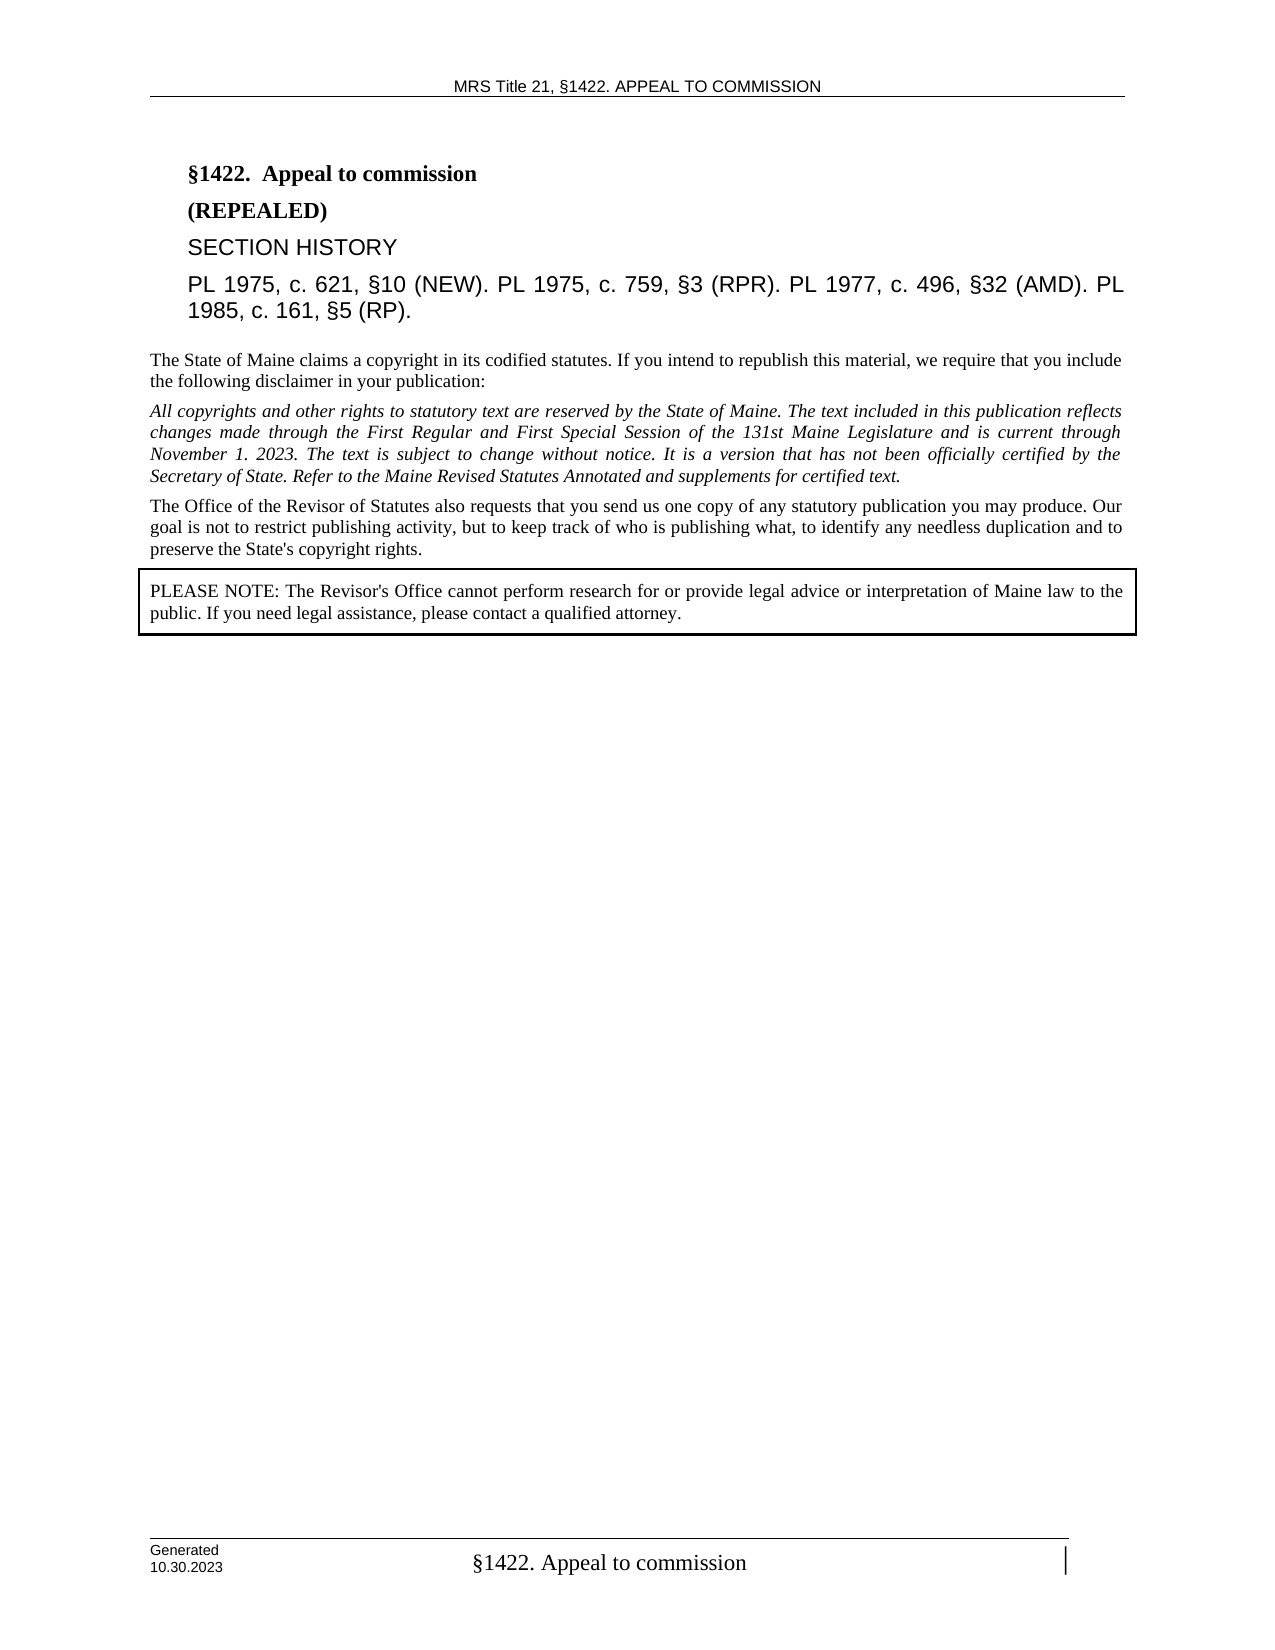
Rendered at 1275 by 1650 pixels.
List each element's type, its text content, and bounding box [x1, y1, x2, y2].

text PL 1975, c. 621, §10 (NEW). PL 1975, c. 759, §3 (RPR). PL 1977, c. 496, §32 (AMD). PL 1985, c. 161, §5 (RP). [187, 271, 1125, 323]
text The Office of the Revisor of Statutes also requests that you send us one copy of any statutory publication you may produce. Our goal is not to restrict publishing activity, but to keep track of who is publishing what, to identify any needless duplication and to preserve the State's copyright rights. [150, 494, 1125, 559]
text All copyrights and other rights to statutory text are reserved by the State of Maine. The text included in this publication reflects changes made through the First Regular and First Special Session of the 131st Maine Legislature and is current through November 1. 2023 . The text is subject to change without notice. It is a version that has not been officially certified by the Secretary of State. Refer to the Maine Revised Statutes Annotated and supplements for certified text. [150, 400, 1125, 486]
text (REPEALED) [187, 197, 1125, 223]
text PLEASE NOTE: The Revisor's Office cannot perform research for or provide legal advice or interpretation of Maine law to the public. If you need legal assistance, please contact a qualified attorney. [140, 570, 1135, 633]
text §1422. Appeal to commission [187, 160, 1125, 187]
text SECTION HISTORY [187, 234, 1125, 260]
text The State of Maine claims a copyright in its codified statutes. If you intend to republish this material, we require that you include the following disclaimer in your publication: [150, 348, 1125, 392]
